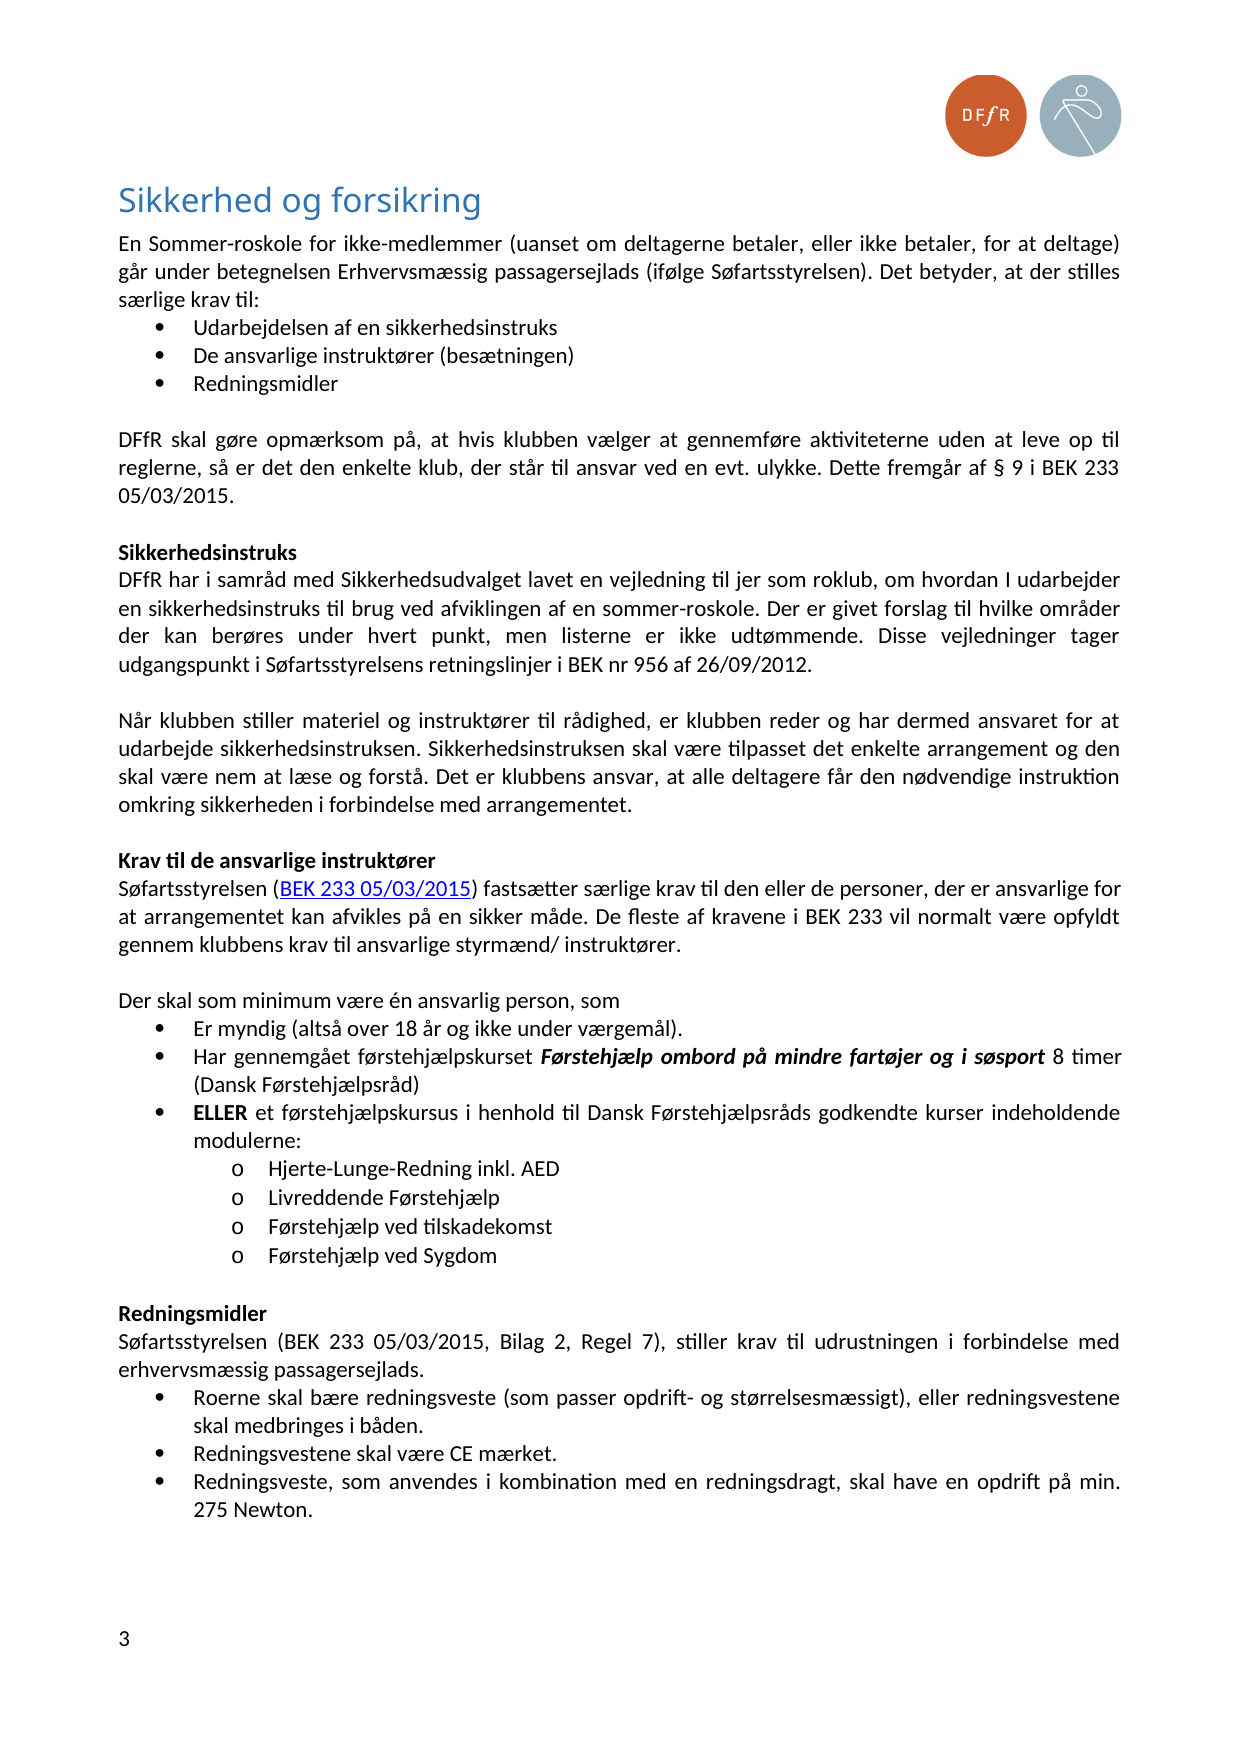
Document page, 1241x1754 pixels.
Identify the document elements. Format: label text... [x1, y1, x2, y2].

text Søfartsstyrelsen (BEK 233 05/03/2015, Bilag 2, Regel 7), stiller krav til udrustningen i forbindelse med erhvervsmæssig passagersejlads. [118, 1327, 1122, 1383]
list Hjerte-Lunge-Redning inkl. AED [231, 1154, 1122, 1183]
text Krav til de ansvarlige instruktører [118, 846, 1122, 874]
list Udarbejdelsen af en sikkerhedsinstruks [156, 313, 1122, 341]
list Redningsmidler [156, 369, 1122, 397]
list Redningsvestene skal være CE mærket. [156, 1439, 1122, 1467]
list Livreddende Førstehjælp [231, 1183, 1122, 1212]
text DFfR har i samråd med Sikkerhedsudvalget lavet en vejledning til jer som roklub, om hvordan I udarbejder en sikkerhedsinstruks til brug ved afviklingen af en sommer-roskole. Der er givet forslag til hvilke områder der kan berøres under hvert punkt, men listerne er ikke udtømmende. Disse vejledninger tager udgangspunkt i Søfartsstyrelsens retningslinjer i BEK nr 956 af 26/09/2012. [118, 566, 1122, 678]
list De ansvarlige instruktører (besætningen) [156, 341, 1122, 369]
list Har gennemgået førstehjælpskurset Førstehjælp ombord på mindre fartøjer og i søsport 8 timer (Dansk Førstehjælpsråd) [156, 1042, 1122, 1098]
list Førstehjælp ved tilskadekomst [231, 1212, 1122, 1242]
text Sikkerhedsinstruks [118, 538, 1122, 566]
list ELLER et førstehjælpskursus i henhold til Dansk Førstehjælpsråds godkendte kurser indeholdende modulerne: [156, 1098, 1122, 1154]
list Er myndig (altså over 18 år og ikke under værgemål). [156, 1014, 1122, 1042]
subtitle Sikkerhed og forsikring [118, 177, 1122, 223]
text Der skal som minimum være én ansvarlig person, som [118, 986, 1122, 1014]
list Redningsveste, som anvendes i kombination med en redningsdragt, skal have en opdrift på min. 275 Newton. [156, 1467, 1122, 1523]
list Førstehjælp ved Sygdom [231, 1242, 1122, 1271]
text En Sommer-roskole for ikke-medlemmer (uanset om deltagerne betaler, eller ikke betaler, for at deltage) går under betegnelsen Erhvervsmæssig passagersejlads (ifølge Søfartsstyrelsen). Det betyder, at der stilles særlige krav til: [118, 229, 1122, 313]
text Søfartsstyrelsen (BEK 233 05/03/2015) fastsætter særlige krav til den eller de personer, der er ansvarlige for at arrangementet kan afvikles på en sikker måde. De fleste af kravene i BEK 233 vil normalt være opfyldt gennem klubbens krav til ansvarlige styrmænd/ instruktører. [118, 874, 1122, 958]
text DFfR skal gøre opmærksom på, at hvis klubben vælger at gennemføre aktiviteterne uden at leve op til reglerne, så er det den enkelte klub, der står til ansvar ved en evt. ulykke. Dette fremgår af § 9 i BEK 233 05/03/2015. [118, 426, 1122, 509]
text Når klubben stiller materiel og instruktører til rådighed, er klubben reder og har dermed ansvaret for at udarbejde sikkerhedsinstruksen. Sikkerhedsinstruksen skal være tilpasset det enkelte arrangement og den skal være nem at læse og forstå. Det er klubbens ansvar, at alle deltagere får den nødvendige instruktion omkring sikkerheden i forbindelse med arrangementet. [118, 706, 1122, 818]
text Redningsmidler [118, 1299, 1122, 1327]
list Roerne skal bære redningsveste (som passer opdrift- og størrelsesmæssigt), eller redningsvestene skal medbringes i båden. [156, 1383, 1122, 1439]
picture [945, 75, 1123, 158]
